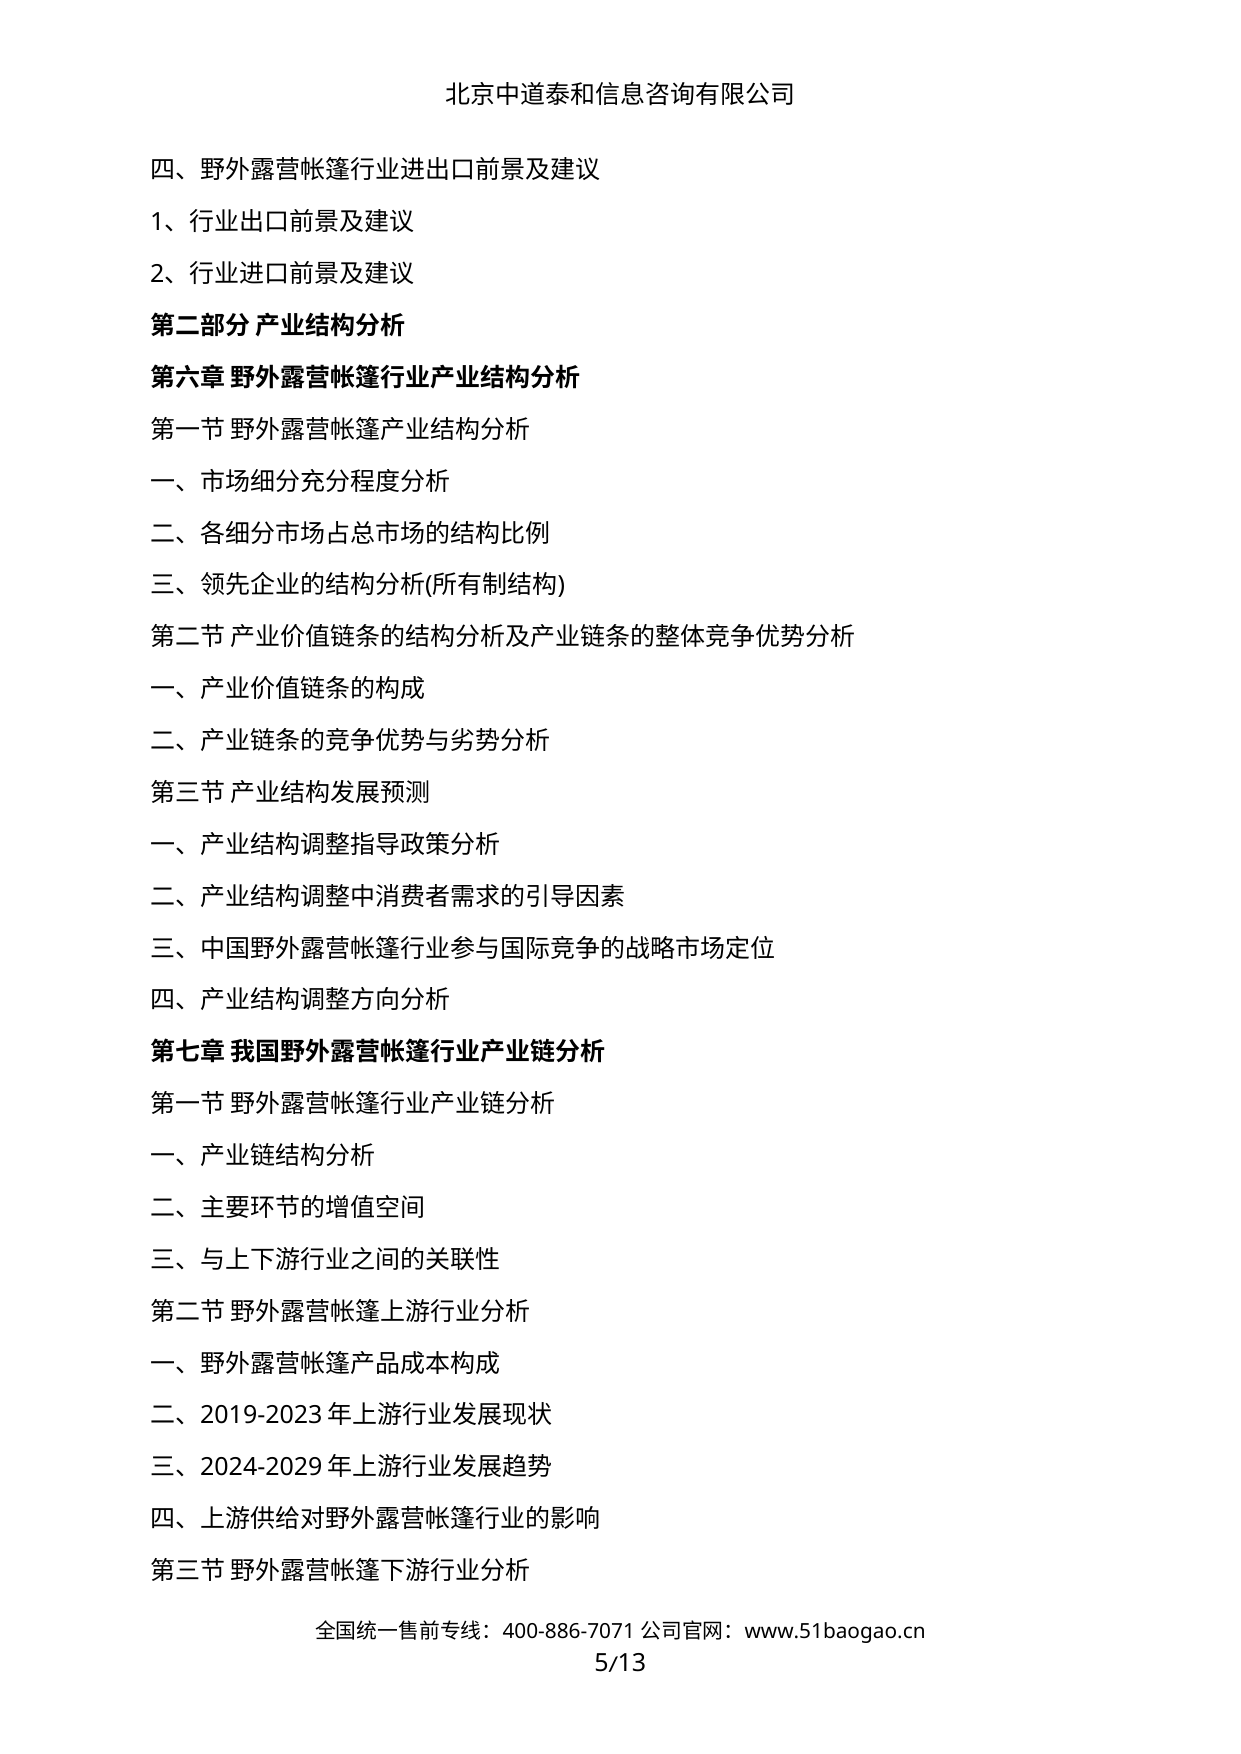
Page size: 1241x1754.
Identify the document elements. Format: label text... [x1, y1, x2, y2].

text 二、产业链条的竞争优势与劣势分析 [150, 721, 1090, 757]
text 三、2024-2029年上游行业发展趋势 [150, 1447, 1090, 1483]
text 第一节 野外露营帐篷产业结构分析 [150, 409, 1090, 446]
text 四、野外露营帐篷行业进出口前景及建议 [150, 150, 1090, 186]
text 第七章 我国野外露营帐篷行业产业链分析 [150, 1032, 1090, 1068]
text 一、野外露营帐篷产品成本构成 [150, 1343, 1090, 1379]
text 第六章 野外露营帐篷行业产业结构分析 [150, 357, 1090, 394]
text 二、2019-2023年上游行业发展现状 [150, 1395, 1090, 1431]
text 1、行业出口前景及建议 [150, 202, 1090, 238]
text 三、领先企业的结构分析(所有制结构) [150, 565, 1090, 601]
text 第三节 野外露营帐篷下游行业分析 [150, 1551, 1090, 1587]
text 第二节 产业价值链条的结构分析及产业链条的整体竞争优势分析 [150, 617, 1090, 653]
text 一、市场细分充分程度分析 [150, 461, 1090, 497]
text 三、中国野外露营帐篷行业参与国际竞争的战略市场定位 [150, 928, 1090, 964]
text 三、与上下游行业之间的关联性 [150, 1239, 1090, 1276]
text 第三节 产业结构发展预测 [150, 772, 1090, 809]
text 二、产业结构调整中消费者需求的引导因素 [150, 876, 1090, 912]
text 一、产业价值链条的构成 [150, 669, 1090, 705]
text 第一节 野外露营帐篷行业产业链分析 [150, 1084, 1090, 1120]
text 第二部分 产业结构分析 [150, 306, 1090, 342]
text 二、主要环节的增值空间 [150, 1187, 1090, 1224]
text 第二节 野外露营帐篷上游行业分析 [150, 1291, 1090, 1327]
text 2、行业进口前景及建议 [150, 254, 1090, 290]
text 一、产业链结构分析 [150, 1136, 1090, 1172]
text 一、产业结构调整指导政策分析 [150, 824, 1090, 861]
text 二、各细分市场占总市场的结构比例 [150, 513, 1090, 549]
text 四、产业结构调整方向分析 [150, 980, 1090, 1016]
text 四、上游供给对野外露营帐篷行业的影响 [150, 1499, 1090, 1535]
